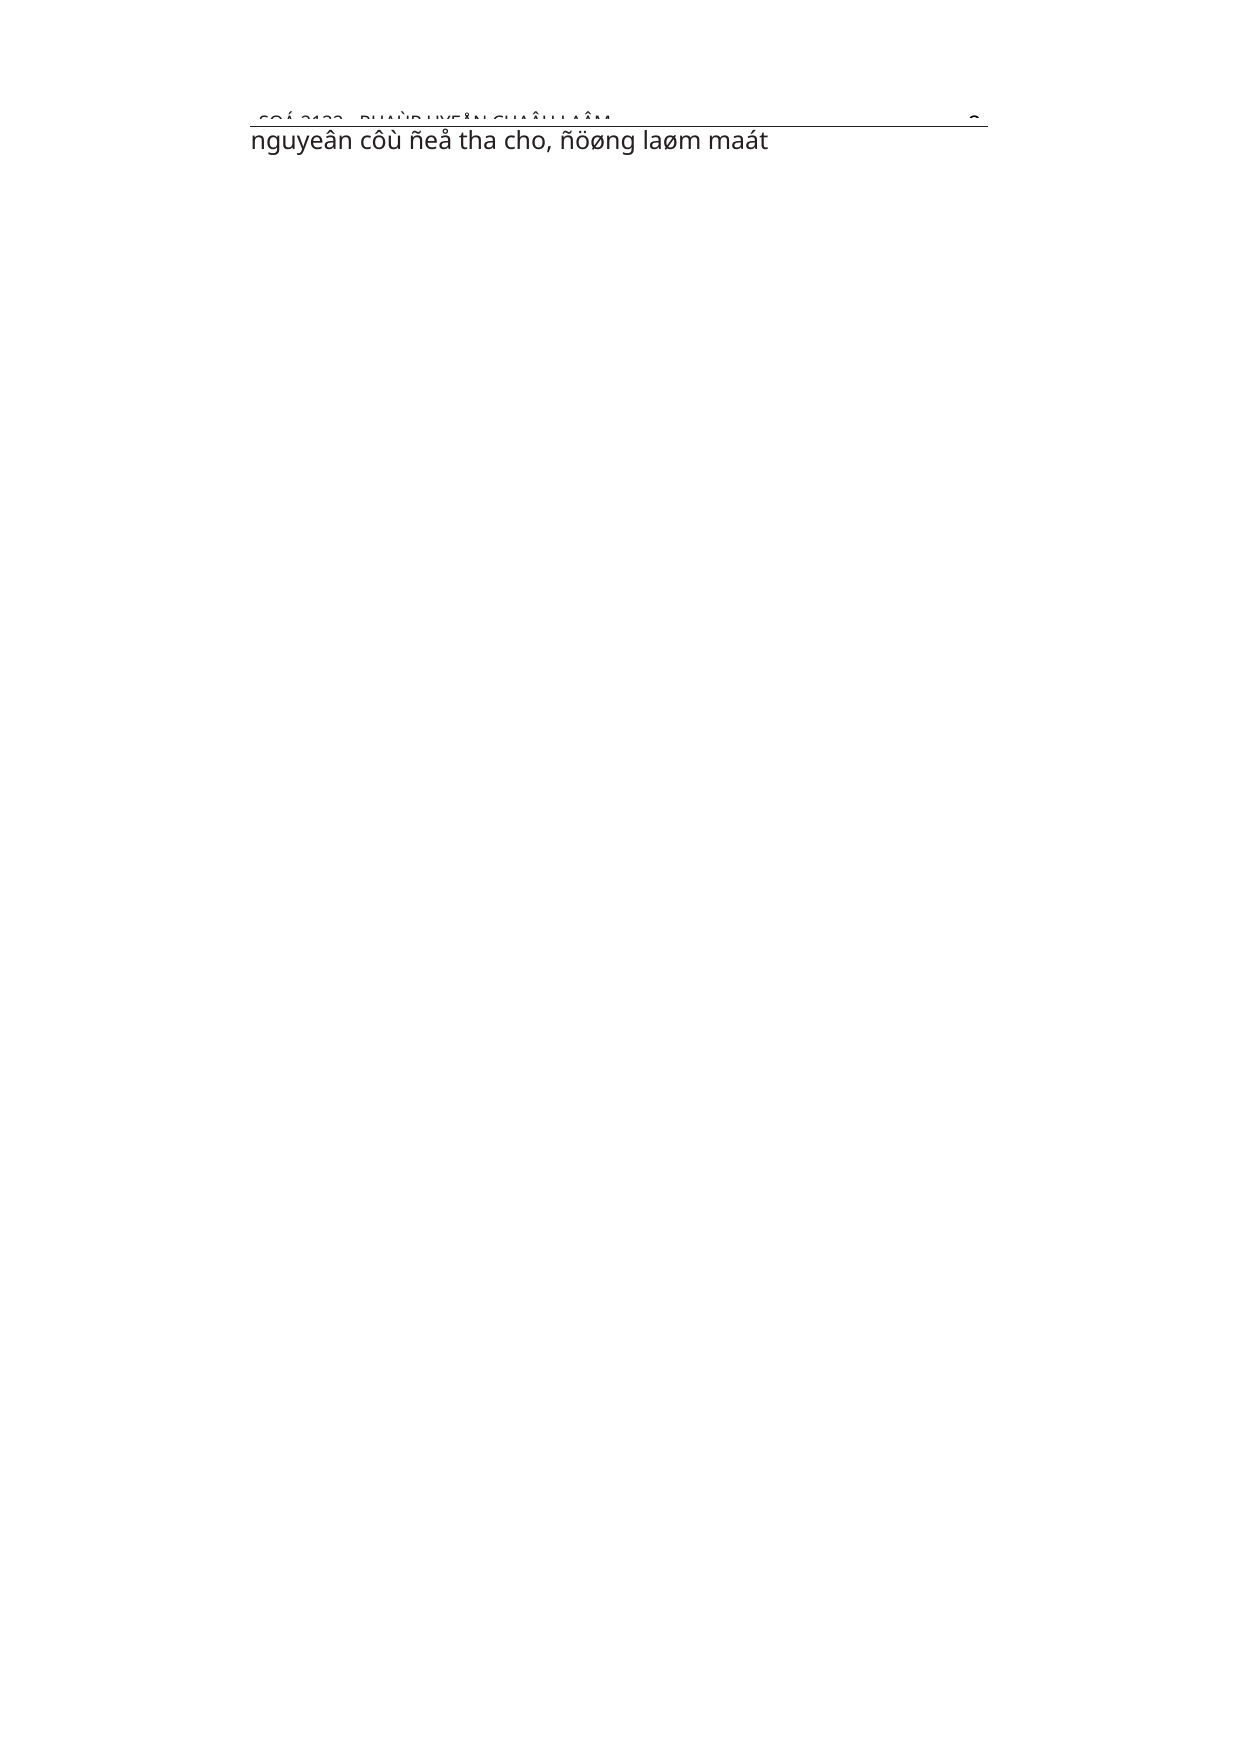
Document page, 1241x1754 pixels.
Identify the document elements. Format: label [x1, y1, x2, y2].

text [250, 125, 990, 156]
